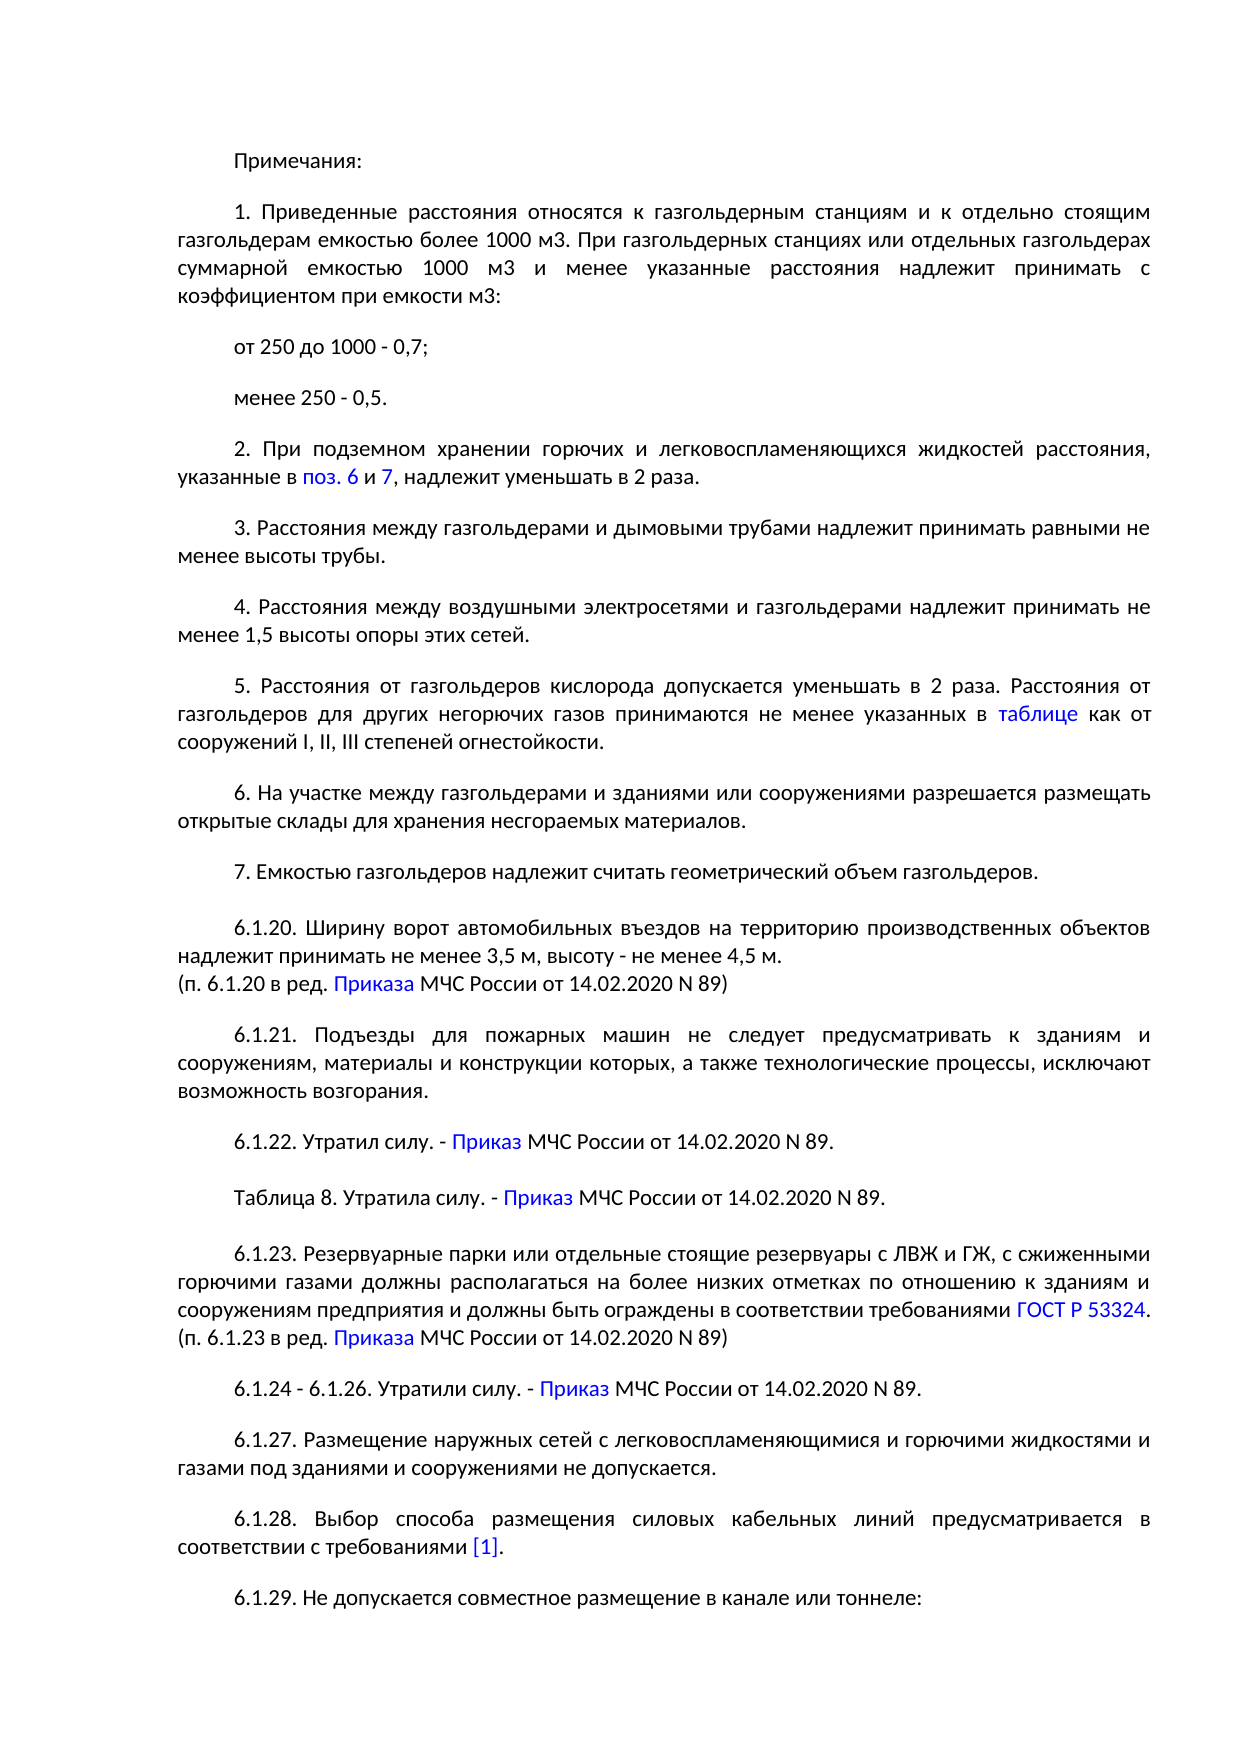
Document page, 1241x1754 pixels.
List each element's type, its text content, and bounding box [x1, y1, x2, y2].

text 6.1.23. Резервуарные парки или отдельные стоящие резервуары с ЛВЖ и ГЖ, с сжиженными горючими газами должны располагаться на более низких отметках по отношению к зданиям и сооружениям предприятия и должны быть ограждены в соответствии требованиями ГОСТ Р 53324. [177, 1239, 1152, 1323]
text 1. Приведенные расстояния относятся к газгольдерным станциям и к отдельно стоящим газгольдерам емкостью более 1000 м3. При газгольдерных станциях или отдельных газгольдерах суммарной емкостью 1000 м3 и менее указанные расстояния надлежит принимать с коэффициентом при емкости м3: [177, 197, 1152, 309]
text 6.1.22. Утратил силу. - Приказ МЧС России от 14.02.2020 N 89. [177, 1127, 1152, 1155]
text 6.1.24 - 6.1.26. Утратили силу. - Приказ МЧС России от 14.02.2020 N 89. [177, 1374, 1152, 1402]
text от 250 до 1000 - 0,7; [177, 332, 1152, 360]
text менее 250 - 0,5. [177, 383, 1152, 411]
text (п. 6.1.20 в ред. Приказа МЧС России от 14.02.2020 N 89) [177, 969, 1152, 997]
text 4. Расстояния между воздушными электросетями и газгольдерами надлежит принимать не менее 1,5 высоты опоры этих сетей. [177, 592, 1152, 648]
text 6.1.29. Не допускается совместное размещение в канале или тоннеле: [177, 1583, 1152, 1611]
text 6. На участке между газгольдерами и зданиями или сооружениями разрешается размещать открытые склады для хранения несгораемых материалов. [177, 778, 1152, 834]
text (п. 6.1.23 в ред. Приказа МЧС России от 14.02.2020 N 89) [177, 1323, 1152, 1351]
text 5. Расстояния от газгольдеров кислорода допускается уменьшать в 2 раза. Расстояния от газгольдеров для других негорючих газов принимаются не менее указанных в таблице как от сооружений I, II, III степеней огнестойкости. [177, 671, 1152, 755]
text 6.1.27. Размещение наружных сетей с легковоспламеняющимися и горючими жидкостями и газами под зданиями и сооружениями не допускается. [177, 1425, 1152, 1481]
text Таблица 8. Утратила силу. - Приказ МЧС России от 14.02.2020 N 89. [177, 1183, 1152, 1211]
text Примечания: [177, 146, 1152, 174]
text 3. Расстояния между газгольдерами и дымовыми трубами надлежит принимать равными не менее высоты трубы. [177, 513, 1152, 569]
text 6.1.20. Ширину ворот автомобильных въездов на территорию производственных объектов надлежит принимать не менее 3,5 м, высоту - не менее 4,5 м. [177, 913, 1152, 969]
text 7. Емкостью газгольдеров надлежит считать геометрический объем газгольдеров. [177, 857, 1152, 885]
text 6.1.28. Выбор способа размещения силовых кабельных линий предусматривается в соответствии с требованиями [1]. [177, 1504, 1152, 1560]
text 6.1.21. Подъезды для пожарных машин не следует предусматривать к зданиям и сооружениям, материалы и конструкции которых, а также технологические процессы, исключают возможность возгорания. [177, 1020, 1152, 1104]
text 2. При подземном хранении горючих и легковоспламеняющихся жидкостей расстояния, указанные в поз. 6 и 7, надлежит уменьшать в 2 раза. [177, 434, 1152, 490]
